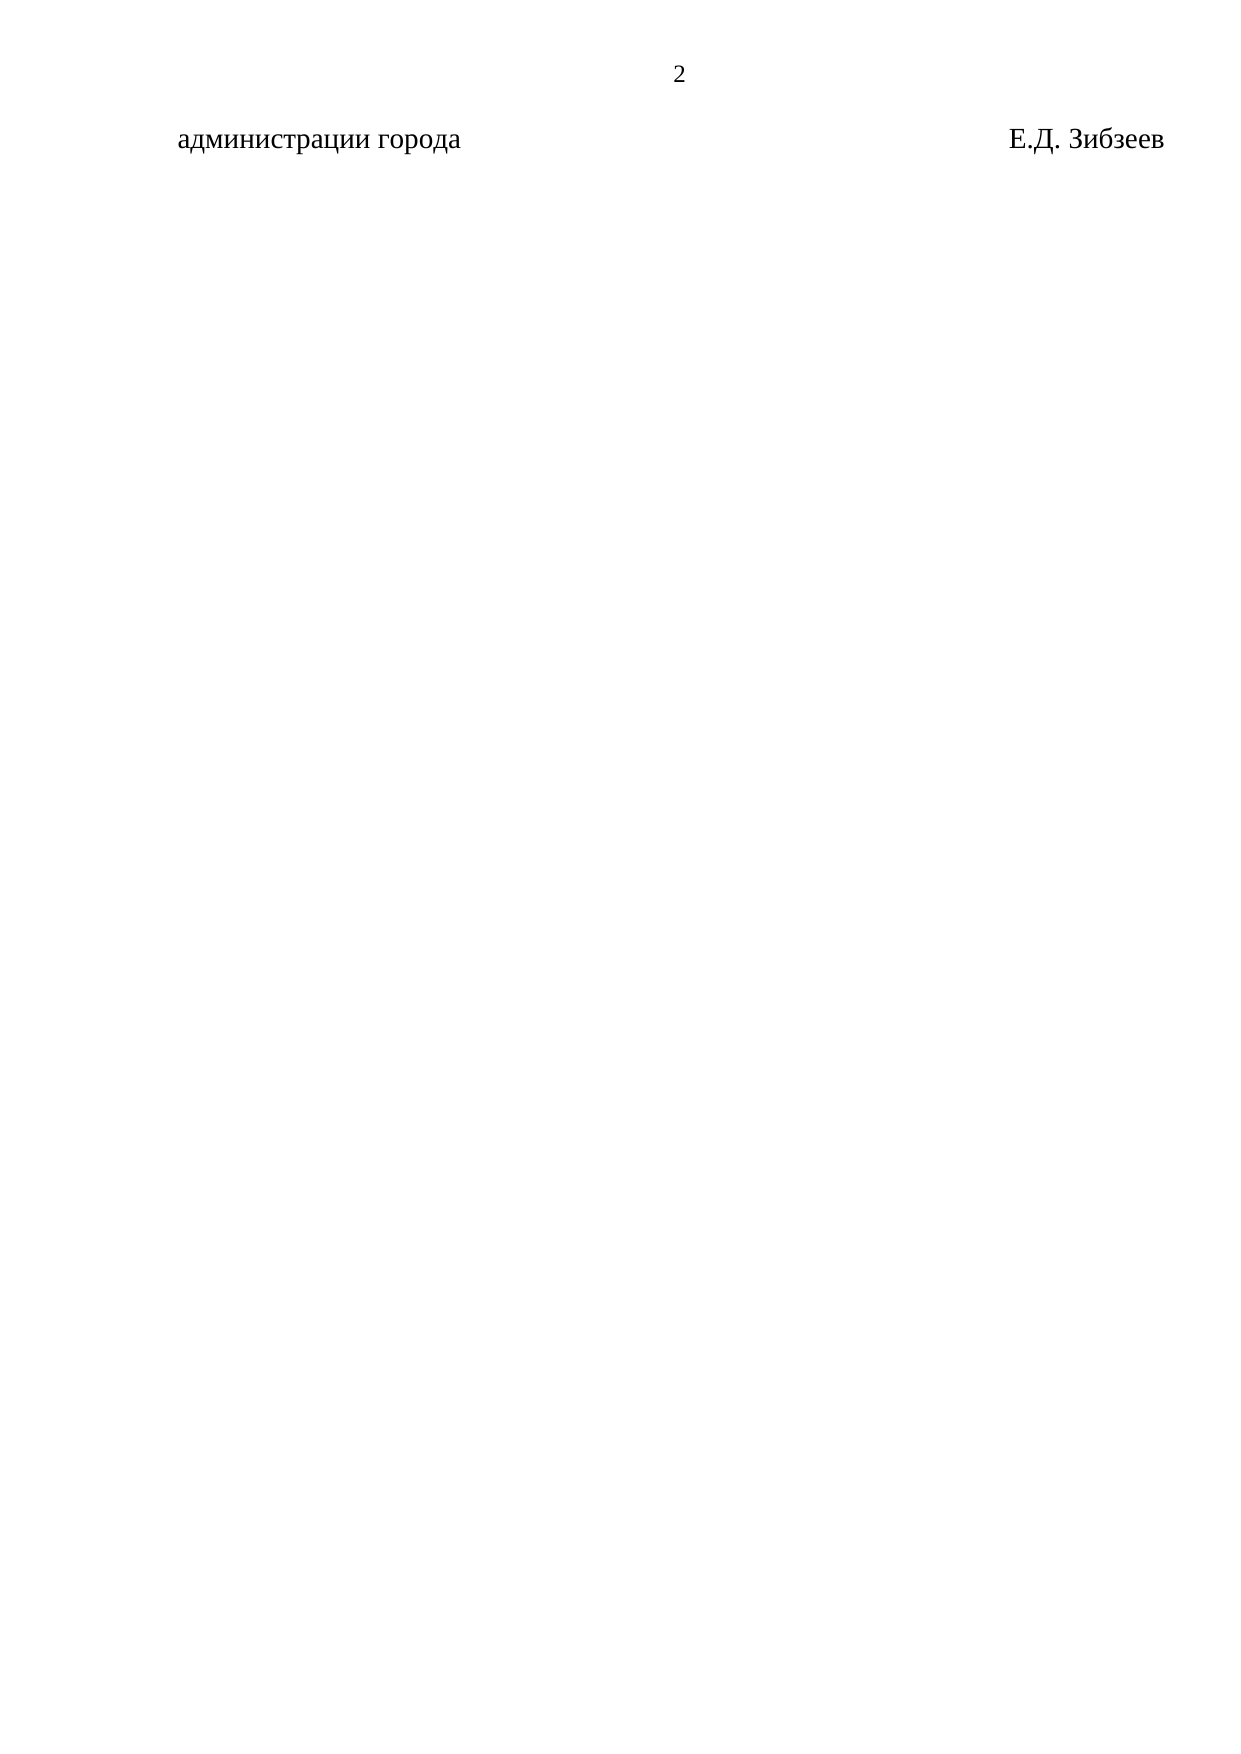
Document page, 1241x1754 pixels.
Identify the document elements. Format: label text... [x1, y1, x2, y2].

text администрации города Е.Д. Зибзеев [177, 121, 1181, 155]
